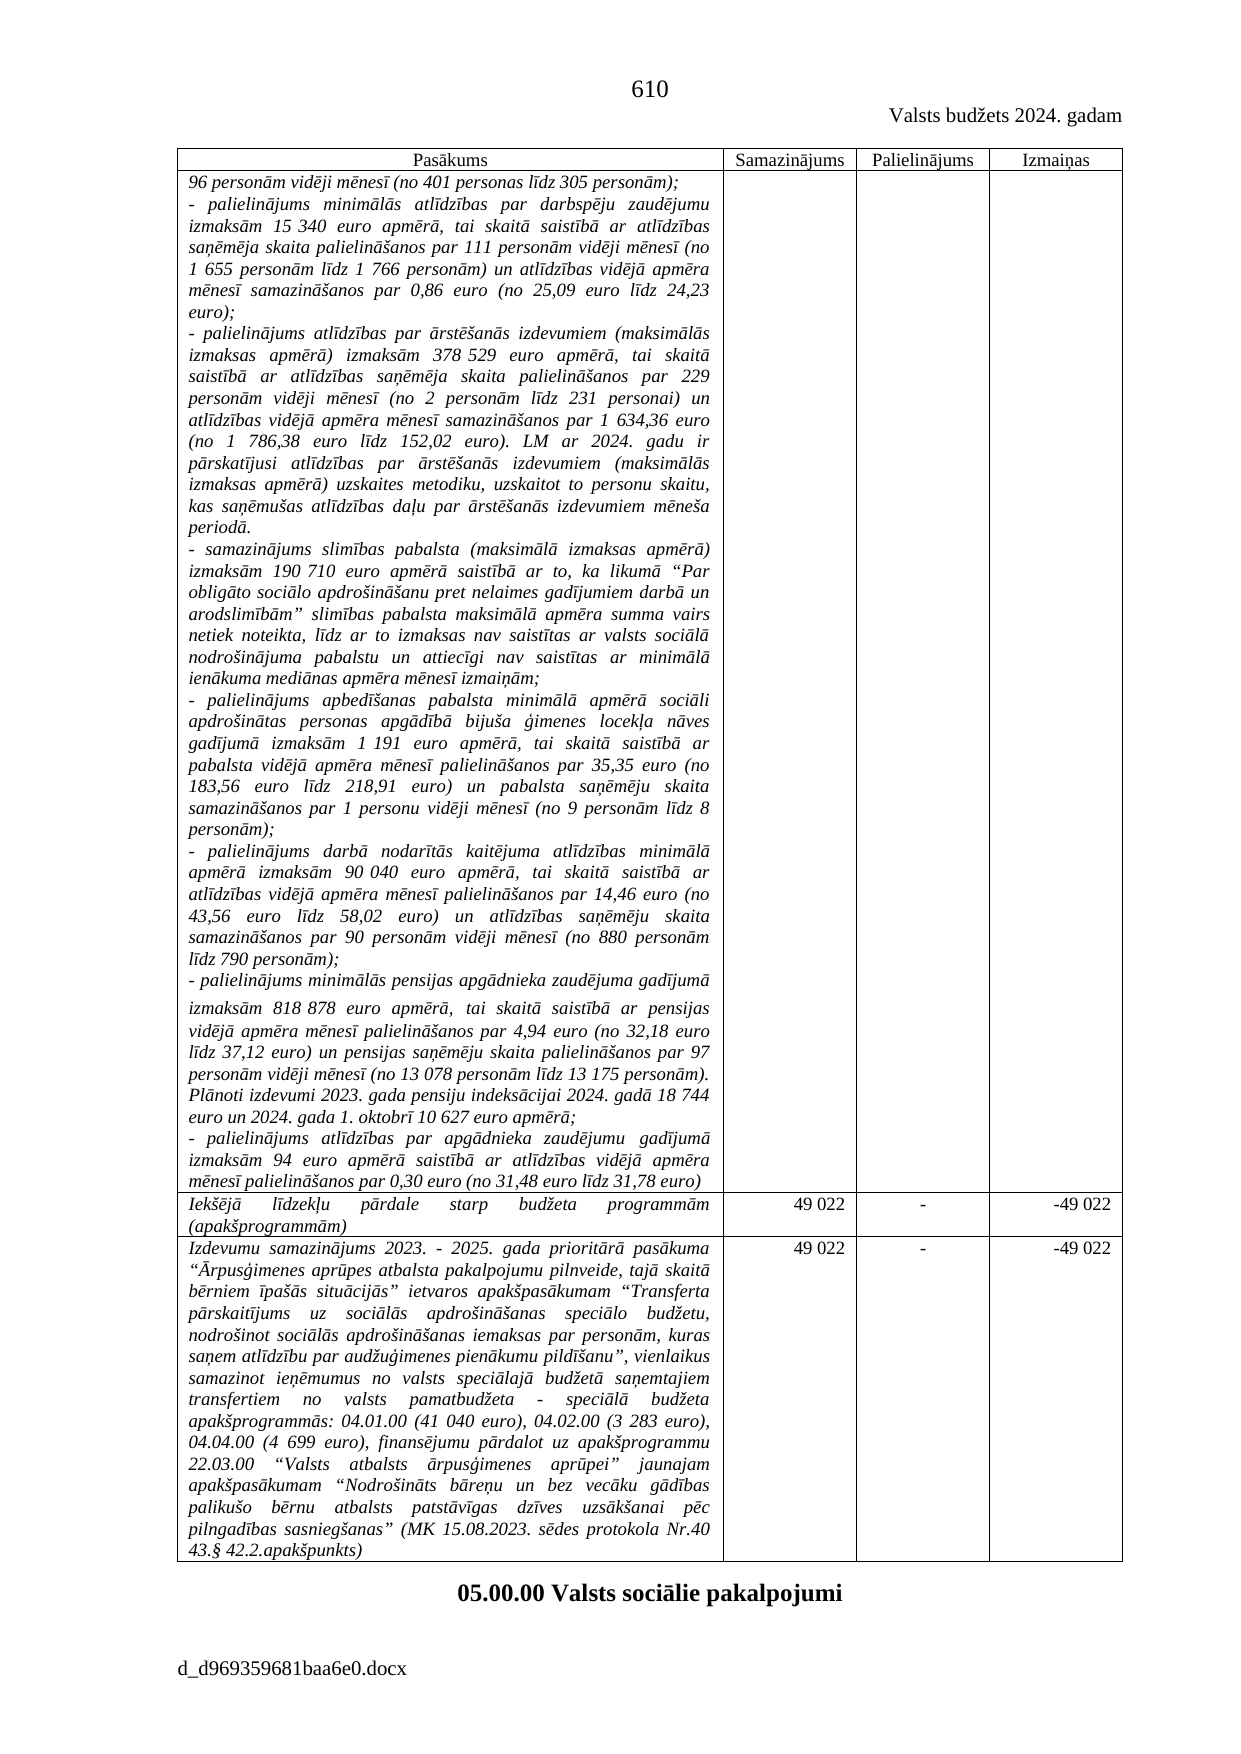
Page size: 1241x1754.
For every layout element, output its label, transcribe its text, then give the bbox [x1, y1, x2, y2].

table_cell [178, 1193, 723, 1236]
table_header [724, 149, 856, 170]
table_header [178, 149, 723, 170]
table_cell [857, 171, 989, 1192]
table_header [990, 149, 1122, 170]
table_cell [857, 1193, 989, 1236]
text 05.00.00 Valsts sociālie pakalpojumi [177, 1578, 1122, 1607]
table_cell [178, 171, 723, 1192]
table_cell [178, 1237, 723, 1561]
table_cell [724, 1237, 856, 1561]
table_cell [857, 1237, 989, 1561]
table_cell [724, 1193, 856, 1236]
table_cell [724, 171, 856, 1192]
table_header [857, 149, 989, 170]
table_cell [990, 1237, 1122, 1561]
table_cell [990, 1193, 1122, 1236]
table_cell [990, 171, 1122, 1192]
